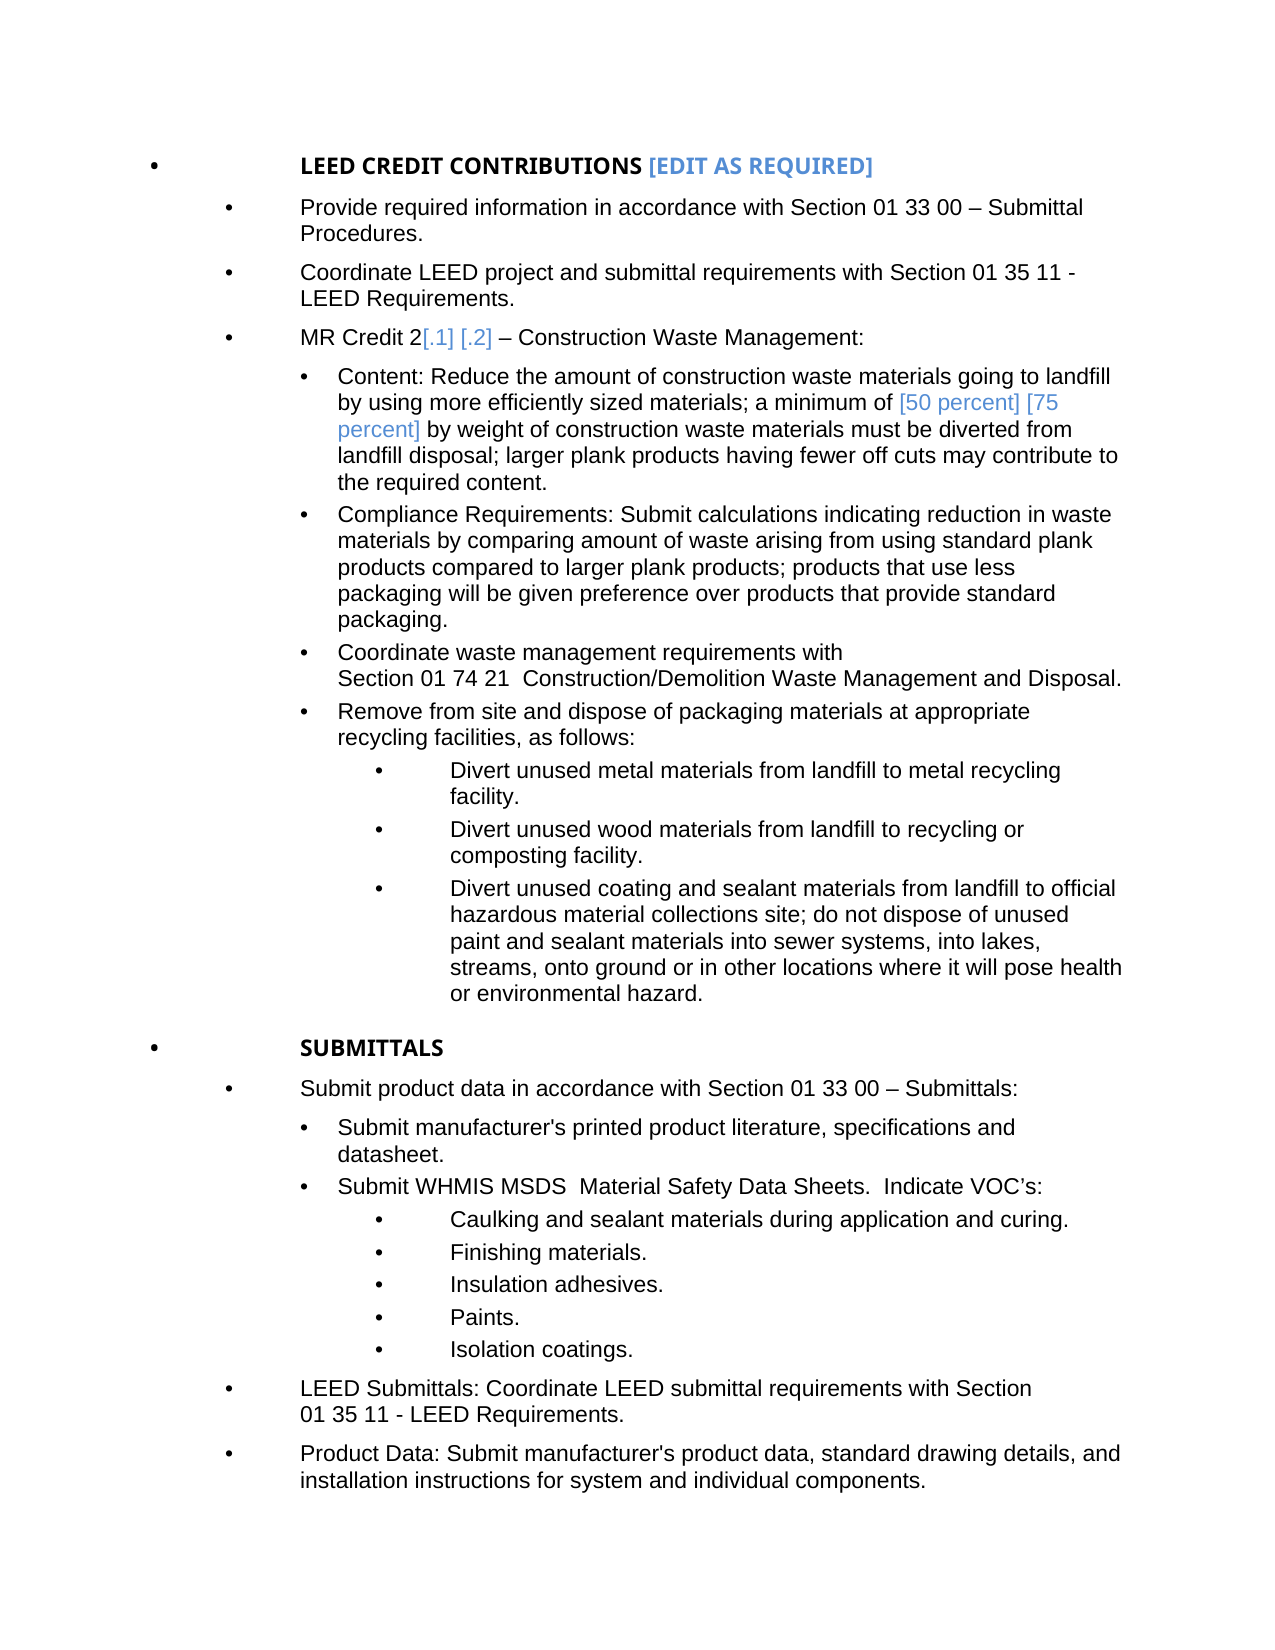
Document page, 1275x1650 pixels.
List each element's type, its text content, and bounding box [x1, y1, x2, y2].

list Submit product data in accordance with Section 01 33 00 – Submittals: [225, 1075, 1125, 1102]
list Product Data: Submit manufacturer's product data, standard drawing details, and installation instructions for system and individual components. [225, 1440, 1125, 1493]
list Coordinate waste management requirements with Section 01 74 21 Construction/Demolition Waste Management and Disposal. [300, 639, 1125, 692]
list MR Credit 2[.1] [.2] – Construction Waste Management: [225, 324, 1125, 351]
list Finishing materials. [375, 1238, 1125, 1265]
list LEED Submittals: Coordinate LEED submittal requirements with Section 01 35 11 - LEED Requirements. [225, 1375, 1125, 1428]
list LEED CREDIT CONTRIBUTIONS [EDIT AS REQUIRED] [150, 150, 1125, 181]
list Coordinate LEED project and submittal requirements with Section 01 35 11 - LEED Requirements. [225, 259, 1125, 312]
list Compliance Requirements: Submit calculations indicating reduction in waste materials by comparing amount of waste arising from using standard plank products compared to larger plank products; products that use less packaging will be given preference over products that provide standard packaging. [300, 501, 1125, 633]
list Caulking and sealant materials during application and curing. [375, 1206, 1125, 1232]
list Isolation coatings. [375, 1336, 1125, 1363]
list Divert unused wood materials from landfill to recycling or composting facility. [375, 816, 1125, 869]
list Content: Reduce the amount of construction waste materials going to landfill by using more efficiently sized materials; a minimum of [50 percent] [75 percent] by weight of construction waste materials must be diverted from landfill disposal; larger plank products having fewer off cuts may contribute to the required content. [300, 363, 1125, 495]
list Submit manufacturer's printed product literature, specifications and datasheet. [300, 1114, 1125, 1167]
list Paints. [375, 1304, 1125, 1330]
list Remove from site and dispose of packaging materials at appropriate recycling facilities, as follows: [300, 698, 1125, 751]
list Submittals [150, 1032, 1125, 1063]
list Divert unused metal materials from landfill to metal recycling facility. [375, 757, 1125, 810]
list Provide required information in accordance with Section 01 33 00 – Submittal Procedures. [225, 194, 1125, 246]
list Submit WHMIS MSDS Material Safety Data Sheets. Indicate VOC’s: [300, 1173, 1125, 1199]
list Divert unused coating and sealant materials from landfill to official hazardous material collections site; do not dispose of unused paint and sealant materials into sewer systems, into lakes, streams, onto ground or in other locations where it will pose health or environmental hazard. [375, 875, 1125, 1007]
list Insulation adhesives. [375, 1271, 1125, 1297]
